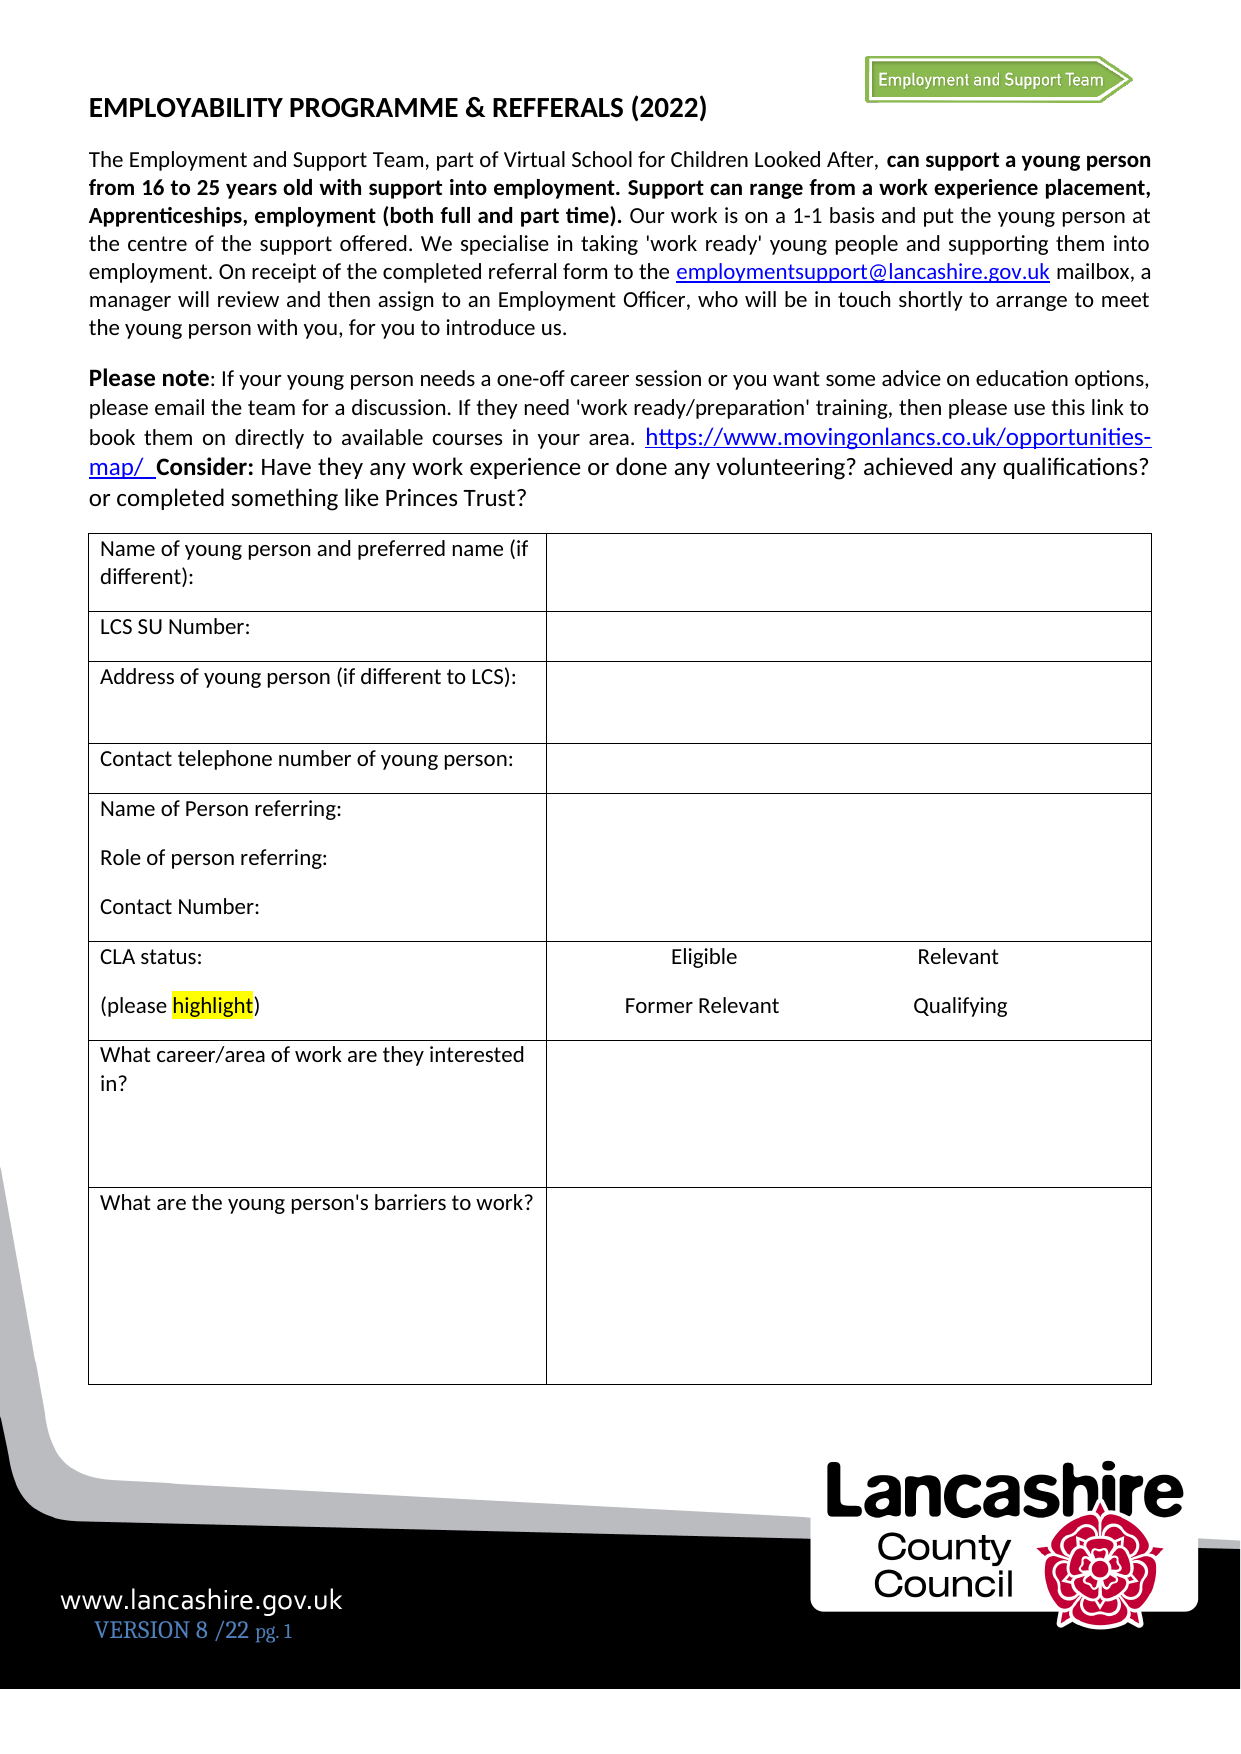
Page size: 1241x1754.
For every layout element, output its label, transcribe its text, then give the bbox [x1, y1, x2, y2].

picture [0, 0, 1241, 1689]
table_header [547, 534, 1151, 611]
table_cell LCS SU Number: [89, 612, 546, 661]
table_cell What career/area of work are they interested in? [89, 1041, 546, 1187]
text Please note: If your young person needs a one-off career session or you want some advice on education options, please email the team for a discussion. If they need 'work ready/preparation' training, then please use this link to book them on directly to available courses in your area. https://www.movingonlancs.co.uk/opportunities-map/ Consider: Have they any work experience or done any volunteering? achieved any qualifications? or completed something like Princes Trust? [89, 362, 1152, 512]
text The Employment and Support Team, part of Virtual School for Children Looked After, can support a young person from 16 to 25 years old with support into employment. Support can range from a work experience placement, Apprenticeships, employment (both full and part time). Our work is on a 1-1 basis and put the young person at the centre of the support offered. We specialise in taking 'work ready' young people and supporting them into employment. On receipt of the completed referral form to the employmentsupport@lancashire.gov.uk mailbox, a manager will review and then assign to an Employment Officer, who will be in touch shortly to arrange to meet the young person with you, for you to introduce us. [89, 145, 1152, 341]
table_cell What are the young person's barriers to work? [89, 1188, 546, 1384]
table_cell CLA status: (please highlight) [89, 942, 546, 1039]
table_cell Name of Person referring: Role of person referring: Contact Number: [89, 794, 546, 941]
table_cell [547, 662, 1151, 743]
table_header Name of young person and preferred name (if different): [89, 534, 546, 611]
table_cell [547, 794, 1151, 941]
table_cell [547, 1041, 1151, 1187]
table_cell Address of young person (if different to LCS): [89, 662, 546, 743]
text EMPLOYABILITY PROGRAMME & REFFERALS (2022) [89, 89, 1152, 124]
table_cell Contact telephone number of young person: [89, 744, 546, 793]
table_cell [547, 612, 1151, 661]
table_cell Eligible Relevant Former Relevant Qualifying [547, 942, 1151, 1039]
table_cell [547, 744, 1151, 793]
table_cell [547, 1188, 1151, 1384]
